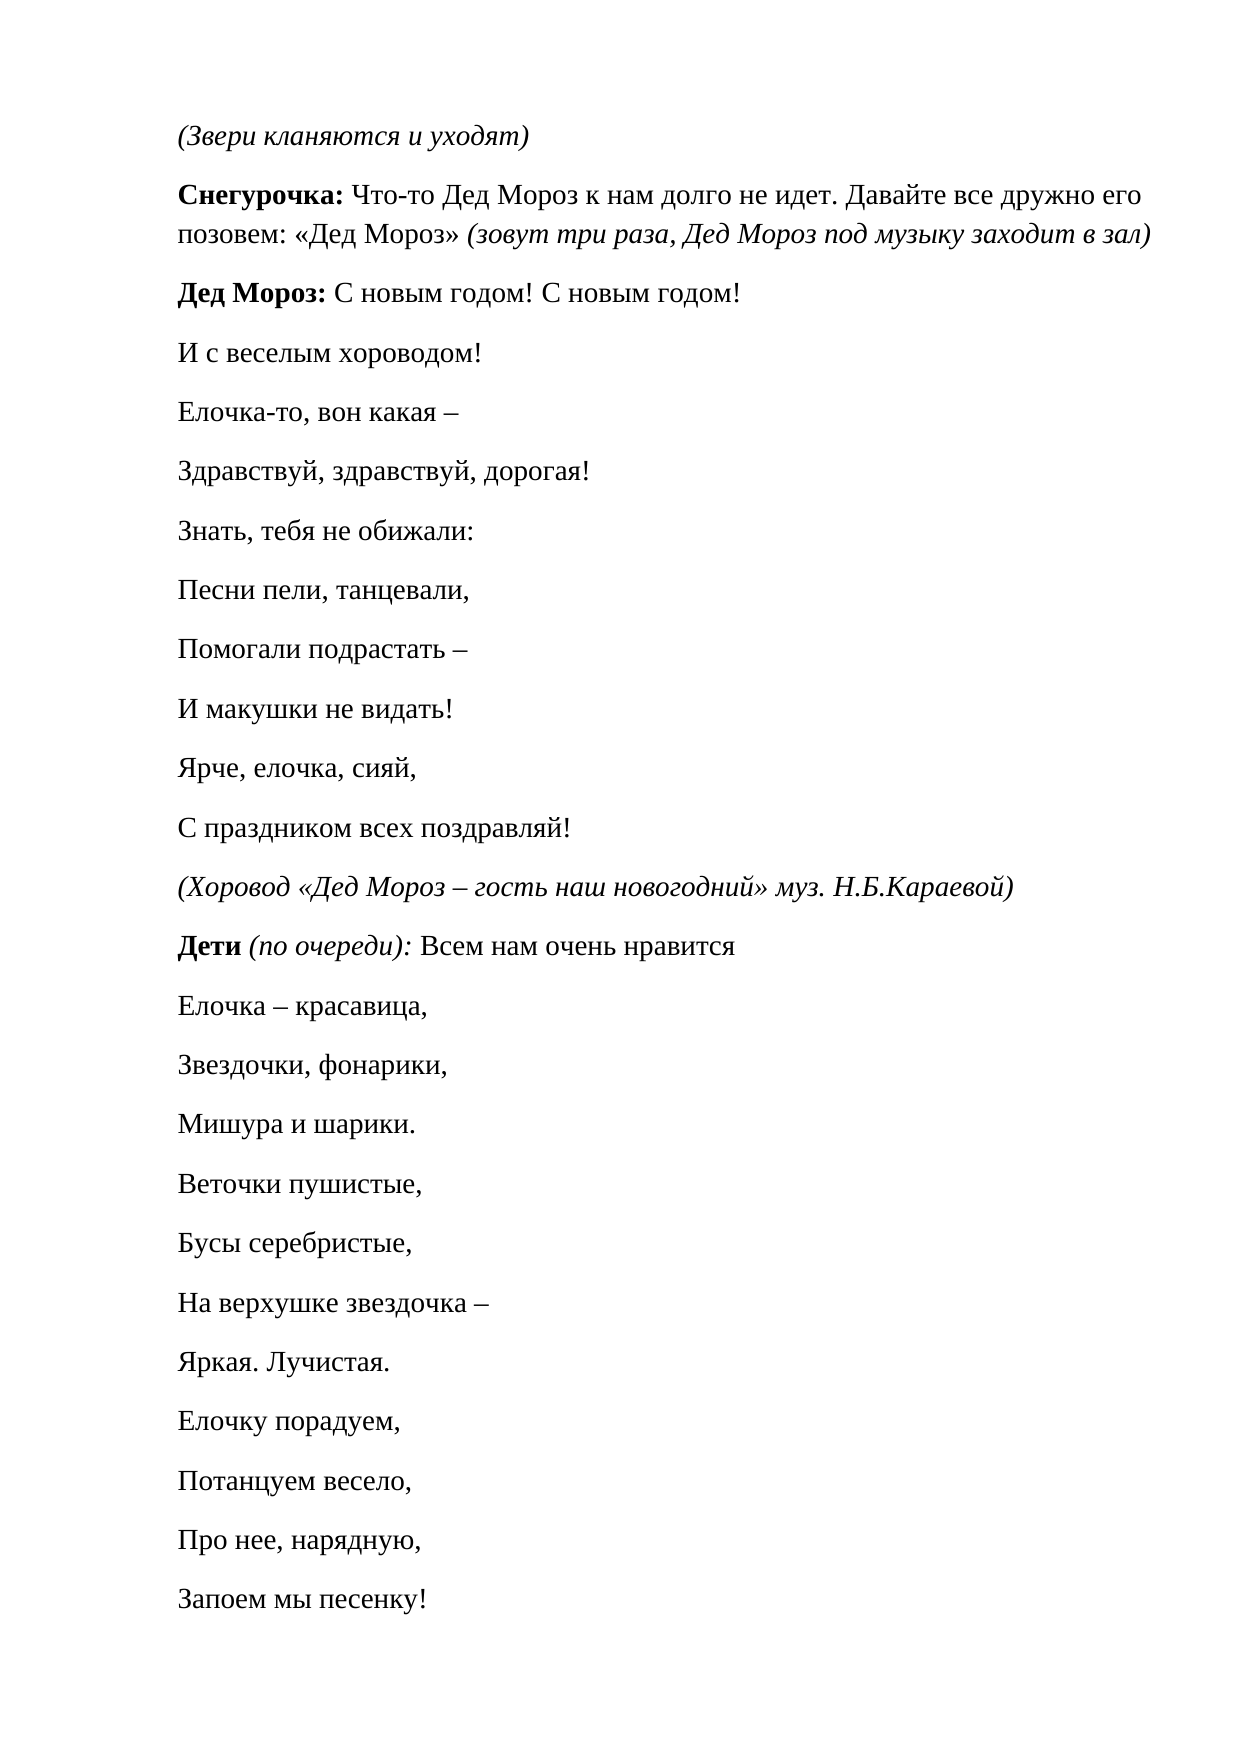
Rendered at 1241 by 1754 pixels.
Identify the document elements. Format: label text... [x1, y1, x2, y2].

text (Звери кланяются и уходят) [177, 118, 1152, 152]
text Знать, тебя не обижали: [177, 513, 1152, 546]
text Запоем мы песенку! [177, 1582, 1152, 1615]
text Ярче, елочка, сияй, [177, 750, 1152, 784]
text Елочку порадуем, [177, 1403, 1152, 1437]
text На верхушке звездочка – [177, 1285, 1152, 1318]
text Мишура и шарики. [177, 1107, 1152, 1140]
text (Хоровод «Дед Мороз – гость наш новогодний» муз. Н.Б.Караевой) [177, 869, 1152, 903]
text Песни пели, танцевали, [177, 572, 1152, 606]
text И с веселым хороводом! [177, 335, 1152, 368]
text Звездочки, фонарики, [177, 1047, 1152, 1081]
text Дети (по очереди): Всем нам очень нравится [177, 928, 1152, 962]
text Веточки пушистые, [177, 1166, 1152, 1199]
text Яркая. Лучистая. [177, 1344, 1152, 1378]
text Елочка – красавица, [177, 988, 1152, 1021]
text С праздником всех поздравляй! [177, 810, 1152, 843]
text Снегурочка: Что-то Дед Мороз к нам долго не идет. Давайте все дружно его позовем: «Дед Мороз» (зовут три раза, Дед Мороз под музыку заходит в зал) [177, 177, 1152, 249]
text И макушки не видать! [177, 691, 1152, 724]
text Елочка-то, вон какая – [177, 394, 1152, 428]
text Дед Мороз: С новым годом! С новым годом! [177, 275, 1152, 309]
text Потанцуем весело, [177, 1463, 1152, 1496]
text Бусы серебристые, [177, 1225, 1152, 1259]
text Здравствуй, здравствуй, дорогая! [177, 453, 1152, 487]
text Помогали подрастать – [177, 632, 1152, 665]
text Про нее, нарядную, [177, 1522, 1152, 1556]
